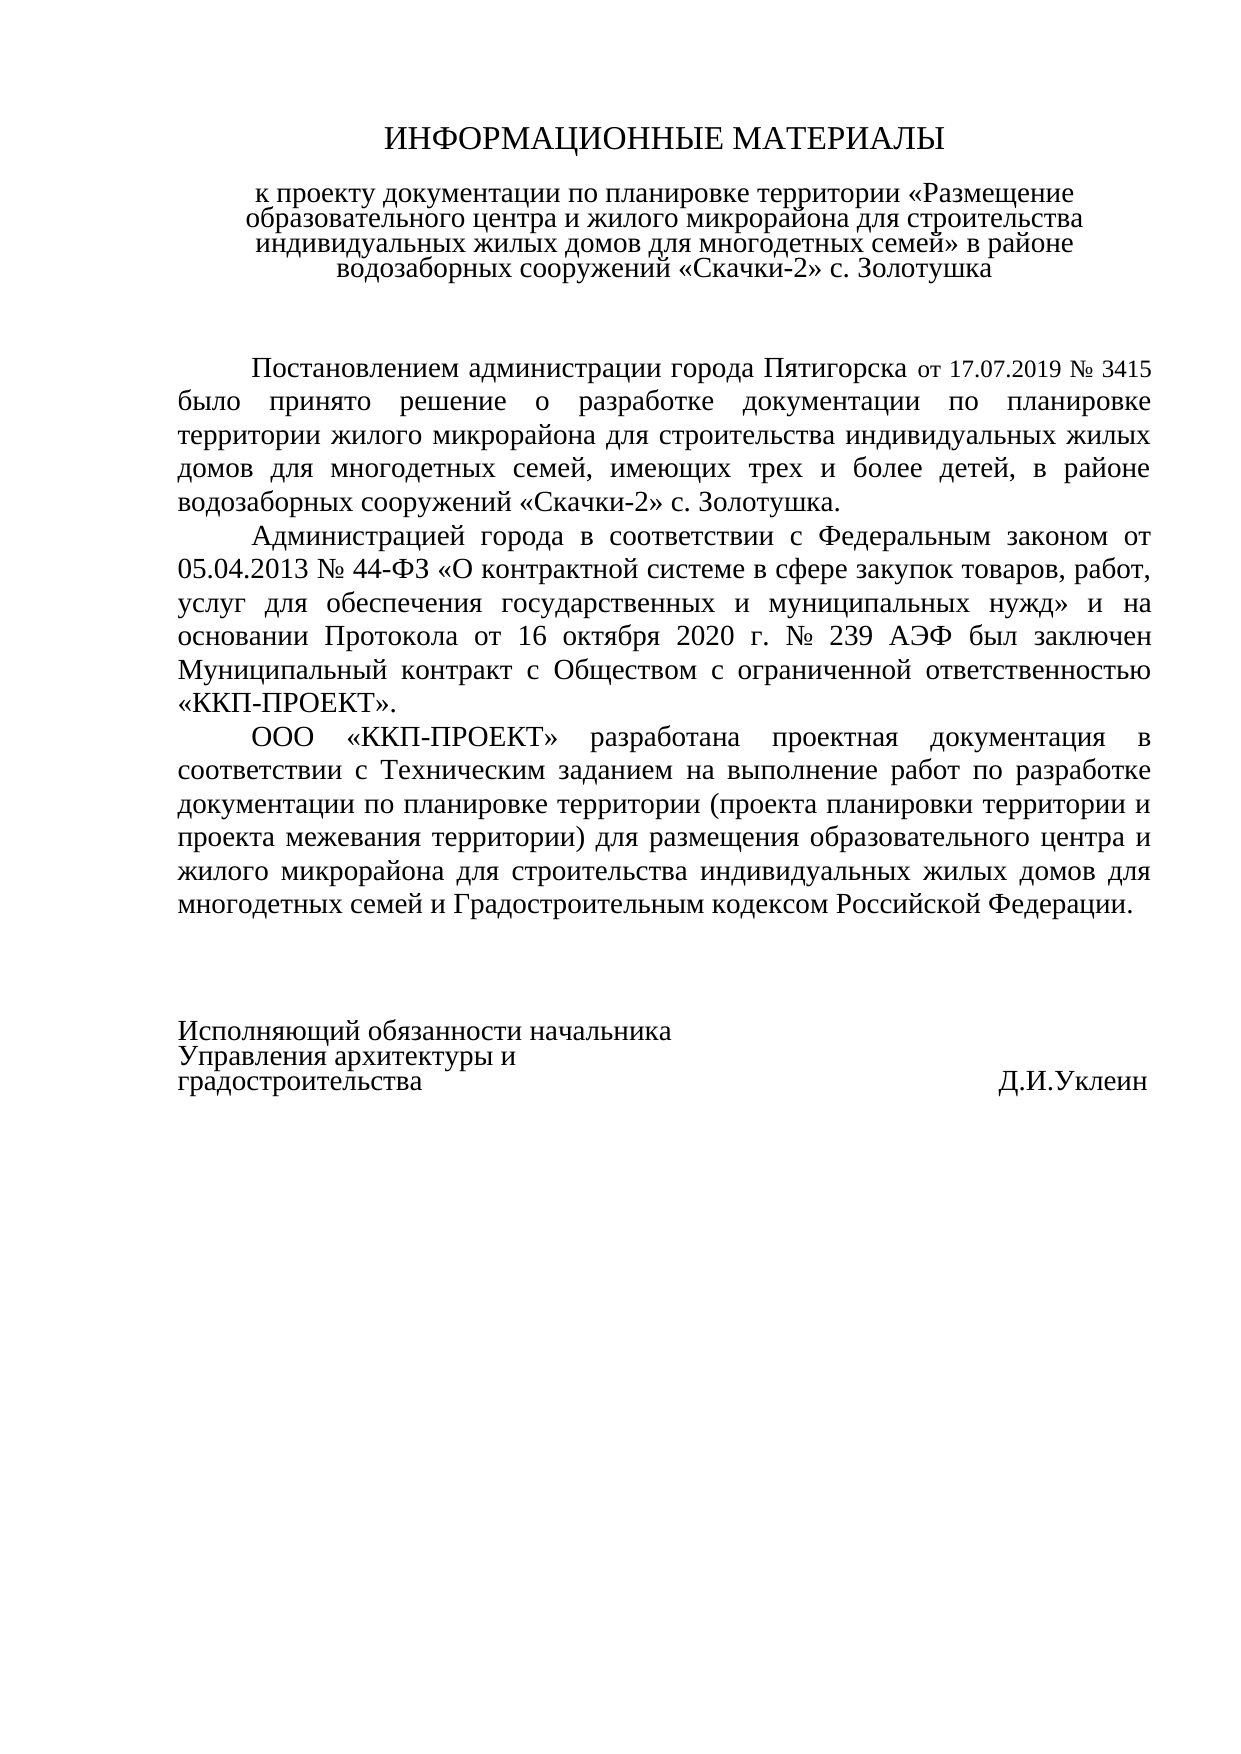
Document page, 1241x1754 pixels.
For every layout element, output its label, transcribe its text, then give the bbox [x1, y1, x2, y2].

text к проекту документации по планировке территории «Размещение образовательного центра и жилого микрорайона для строительства индивидуальных жилых домов для многодетных семей» в районе водозаборных сооружений «Скачки-2» с. Золотушка [177, 183, 1152, 283]
text градостроительства Д.И.Уклеин [177, 1071, 1005, 1096]
text Администрацией города в соответствии с Федеральным законом от 05.04.2013 № 44-ФЗ «О контрактной системе в сфере закупок товаров, работ, услуг для обеспечения государственных и муниципальных нужд» и на основании Протокола от 16 октября 2020 г. № 239 АЭФ был заключен Муниципальный контракт с Обществом с ограниченной ответственностью «ККП-ПРОЕКТ». [177, 518, 1152, 719]
text Исполняющий обязанности начальника [177, 1021, 1152, 1046]
text Постановлением администрации города Пятигорска от 17.07.2019 № 3415 было принято решение о разработке документации по планировке территории жилого микрорайона для строительства индивидуальных жилых домов для многодетных семей, имеющих трех и более детей, в районе водозаборных сооружений «Скачки-2» с. Золотушка. [177, 350, 1152, 518]
text Управления архитектуры и [177, 1046, 1152, 1071]
text ООО «ККП-ПРОЕКТ» разработана проектная документация в соответствии с Техническим заданием на выполнение работ по разработке документации по планировке территории (проекта планировки территории и проекта межевания территории) для размещения образовательного центра и жилого микрорайона для строительства индивидуальных жилых домов для многодетных семей и Градостроительным кодексом Российской Федерации. [177, 719, 1152, 920]
text ИНФОРМАЦИОННЫЕ МАТЕРИАЛЫ [177, 118, 1152, 156]
text градостроительства Д.И.Уклеин [1015, 1071, 1152, 1096]
